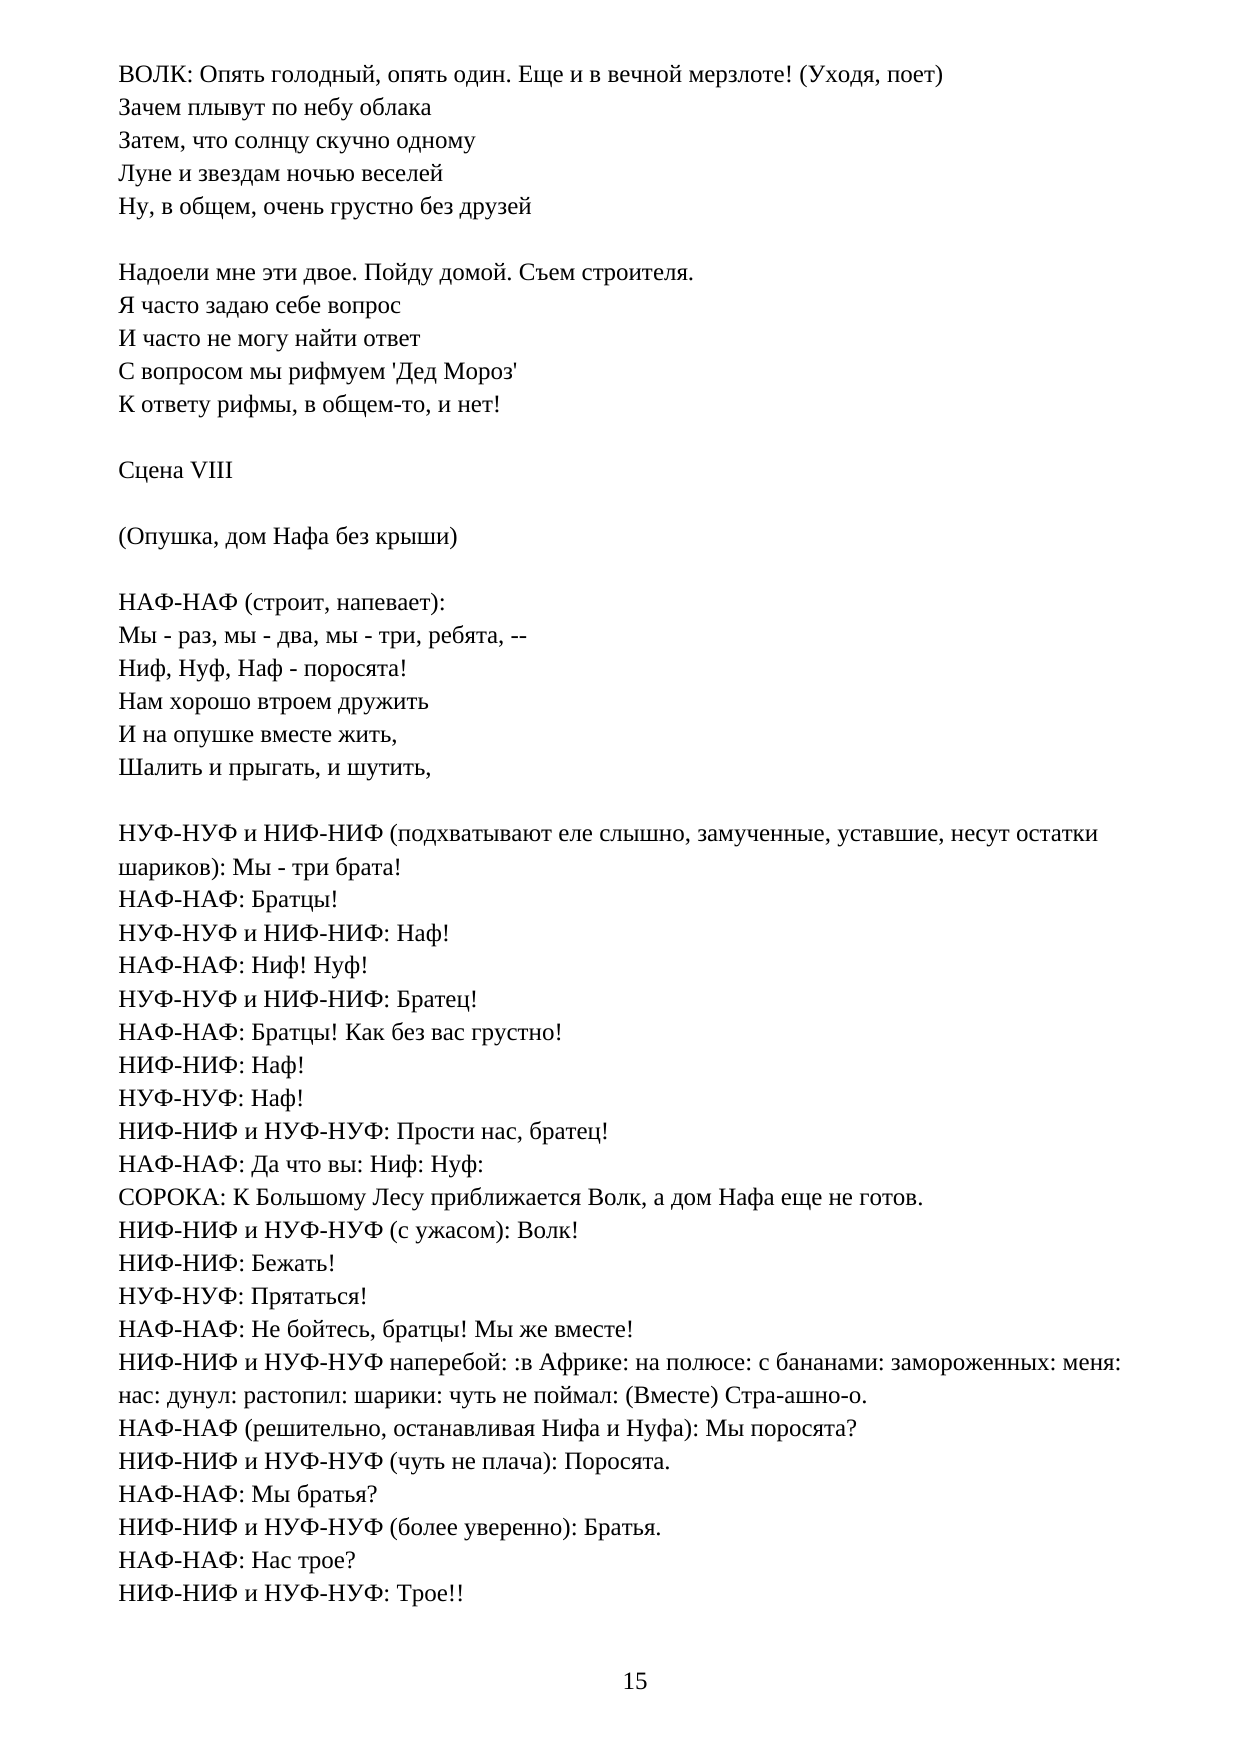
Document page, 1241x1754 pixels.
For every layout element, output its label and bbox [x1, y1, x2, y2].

text [118, 59, 1152, 1607]
